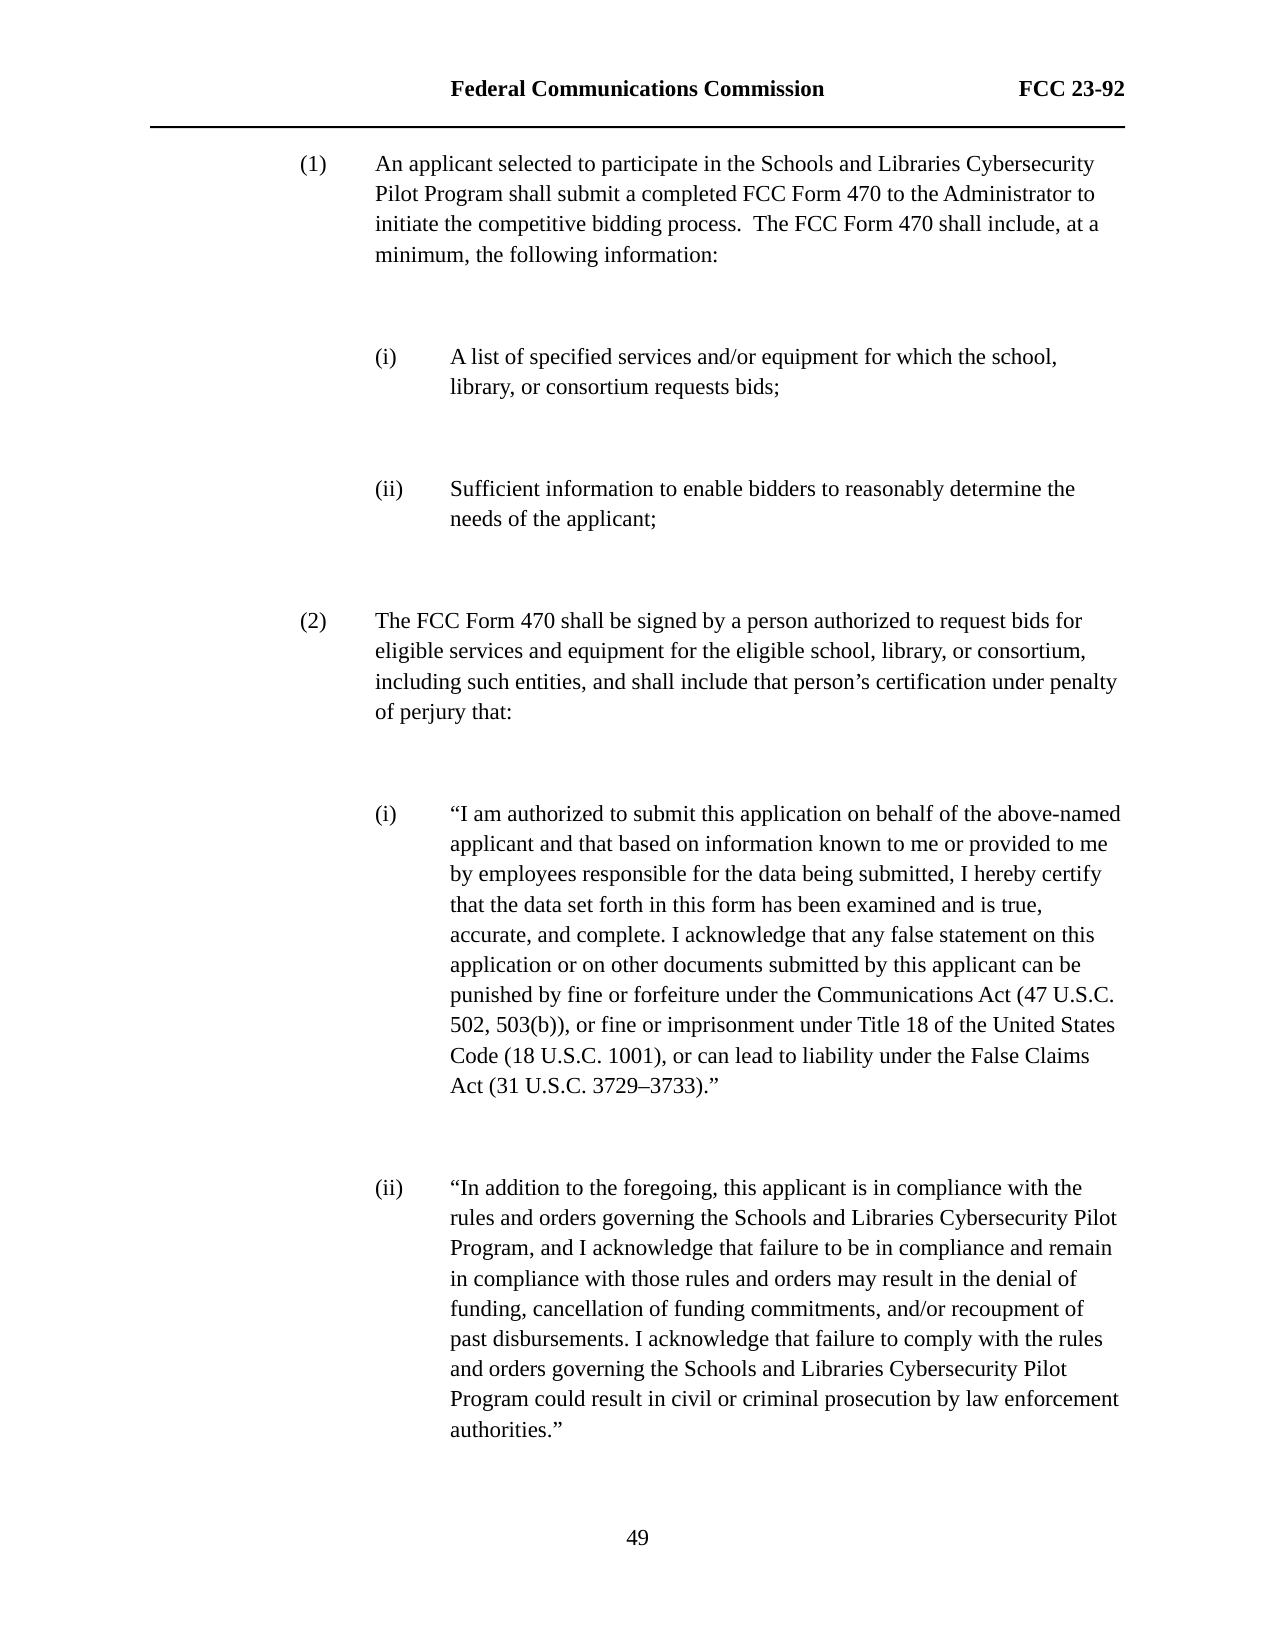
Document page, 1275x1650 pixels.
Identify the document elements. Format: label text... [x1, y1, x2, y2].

text (ii) “In addition to the foregoing, this applicant is in compliance with the rules and orders governing the Schools and Libraries Cybersecurity Pilot Program, and I acknowledge that failure to be in compliance and remain in compliance with those rules and orders may result in the denial of funding, cancellation of funding commitments, and/or recoupment of past disbursements. I acknowledge that failure to comply with the rules and orders governing the Schools and Libraries Cybersecurity Pilot Program could result in civil or criminal prosecution by law enforcement authorities.” [375, 1174, 1125, 1442]
text (ii) Sufficient information to enable bidders to reasonably determine the needs of the applicant; [375, 475, 1125, 532]
text (i) A list of specified services and/or equipment for which the school, library, or consortium requests bids; [375, 343, 1125, 399]
text (2) The FCC Form 470 shall be signed by a person authorized to request bids for eligible services and equipment for the eligible school, library, or consortium, including such entities, and shall include that person’s certification under penalty of perjury that: [300, 607, 1125, 724]
text (1) An applicant selected to participate in the Schools and Libraries Cybersecurity Pilot Program shall submit a completed FCC Form 470 to the Administrator to initiate the competitive bidding process. The FCC Form 470 shall include, at a minimum, the following information: [300, 150, 1125, 267]
text (i) “I am authorized to submit this application on behalf of the above-named applicant and that based on information known to me or provided to me by employees responsible for the data being submitted, I hereby certify that the data set forth in this form has been examined and is true, accurate, and complete. I acknowledge that any false statement on this application or on other documents submitted by this applicant can be punished by fine or forfeiture under the Communications Act (47 U.S.C. 502, 503(b)), or fine or imprisonment under Title 18 of the United States Code (18 U.S.C. 1001), or can lead to liability under the False Claims Act (31 U.S.C. 3729–3733).” [375, 800, 1125, 1098]
